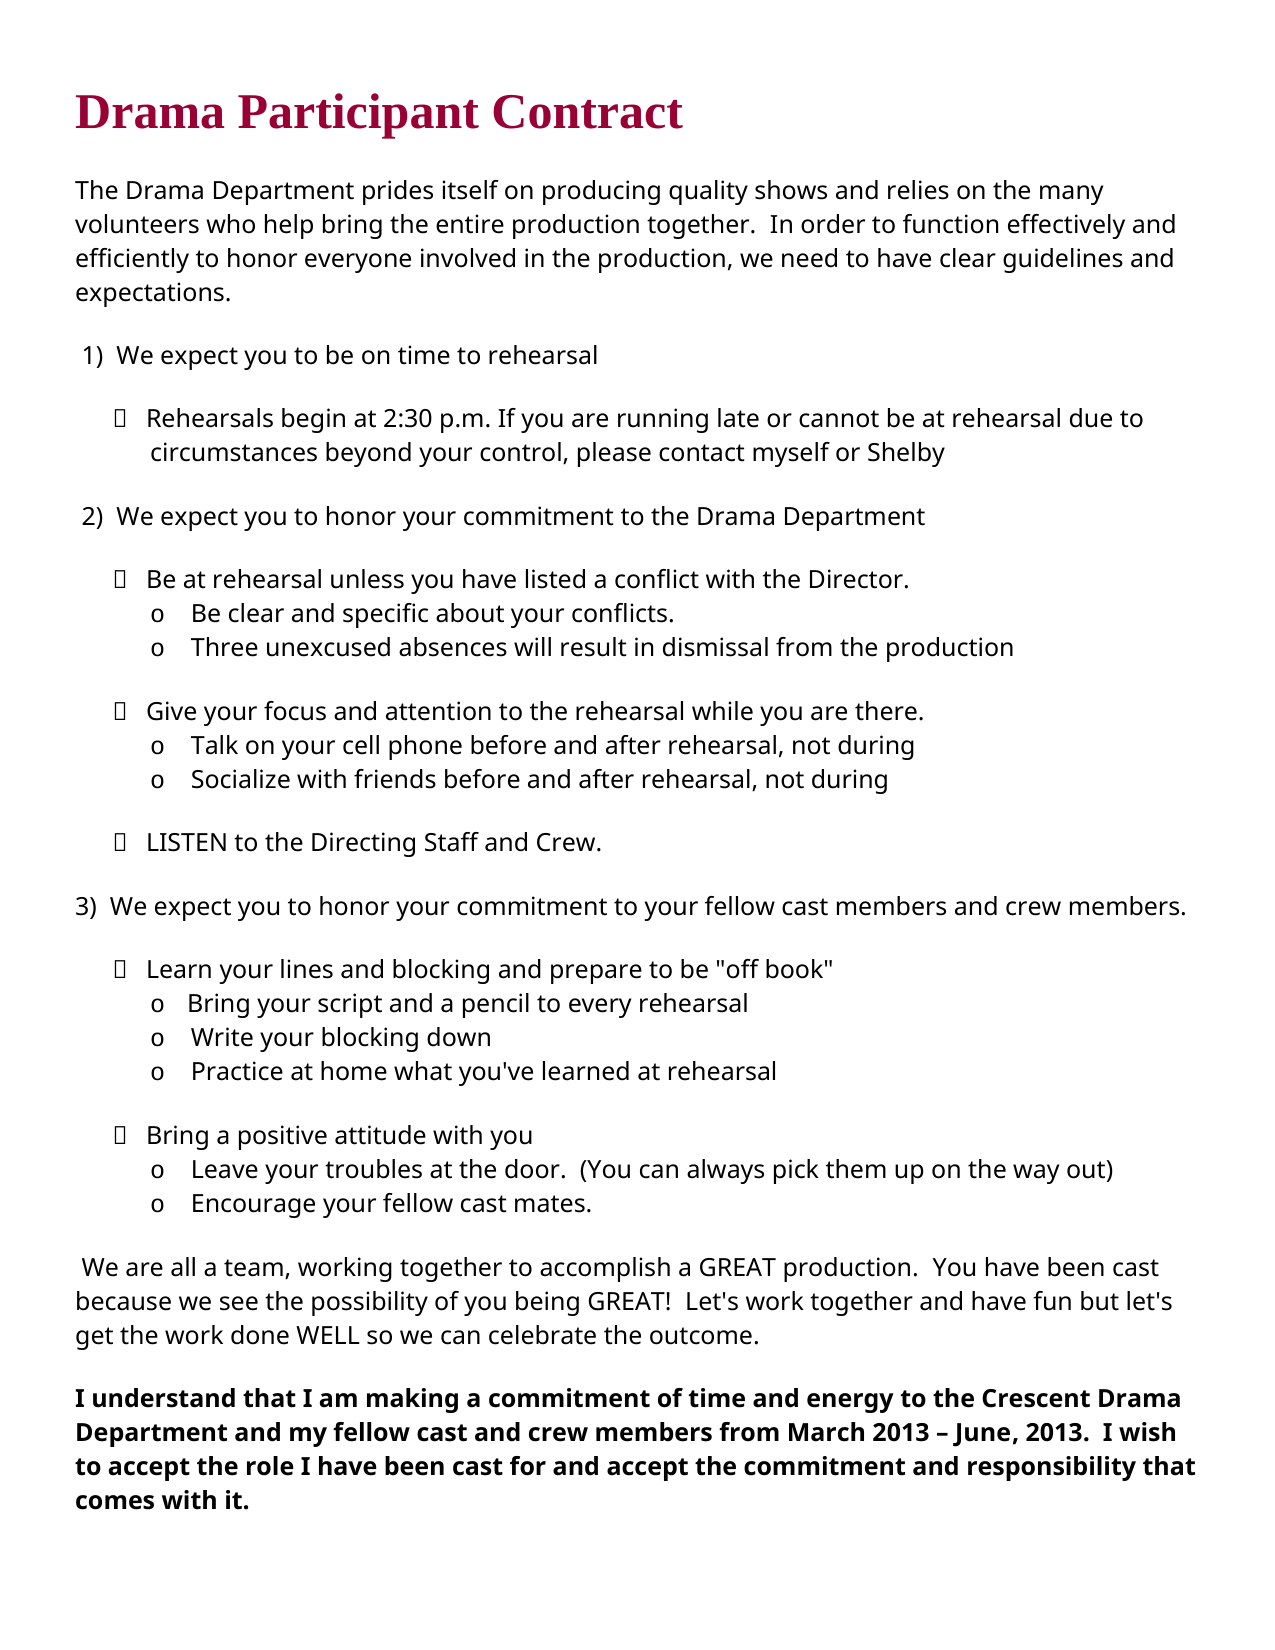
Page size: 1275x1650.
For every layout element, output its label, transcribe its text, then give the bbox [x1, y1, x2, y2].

text  Rehearsals begin at 2:30 p.m. If you are running late or cannot be at rehearsal due to circumstances beyond your control, please contact myself or Shelby [112, 401, 1200, 469]
text  Bring a positive attitude with you o Leave your troubles at the door. (You can always pick them up on the way out) o Encourage your fellow cast mates. [112, 1117, 1200, 1220]
text  Learn your lines and blocking and prepare to be "off book" o Bring your script and a pencil to every rehearsal o Write your blocking down o Practice at home what you've learned at rehearsal [112, 951, 1200, 1088]
text  Give your focus and attention to the rehearsal while you are there. o Talk on your cell phone before and after rehearsal, not during o Socialize with friends before and after rehearsal, not during [112, 693, 1200, 796]
text  LISTEN to the Directing Staff and Crew. [112, 825, 1200, 859]
text 2) We expect you to honor your commitment to the Drama Department [75, 498, 1200, 532]
text We are all a team, working together to accomplish a GREAT production. You have been cast because we see the possibility of you being GREAT! Let's work together and have fun but let's get the work done WELL so we can celebrate the outcome. [75, 1249, 1200, 1351]
text 1) We expect you to be on time to rehearsal [75, 338, 1200, 372]
text  Be at rehearsal unless you have listed a conflict with the Director. o Be clear and specific about your conflicts. o Three unexcused absences will result in dismissal from the production [112, 561, 1200, 664]
text Drama Participant Contract [75, 75, 1200, 143]
text The Drama Department prides itself on producing quality shows and relies on the many volunteers who help bring the entire production together. In order to function effectively and efficiently to honor everyone involved in the production, we need to have clear guidelines and expectations. [75, 172, 1200, 308]
text 3) We expect you to honor your commitment to your fellow cast members and crew members. [75, 888, 1200, 922]
text I understand that I am making a commitment of time and energy to the Crescent Drama Department and my fellow cast and crew members from March 2013 – June, 2013. I wish to accept the role I have been cast for and accept the commitment and responsibility that comes with it. [75, 1381, 1200, 1517]
